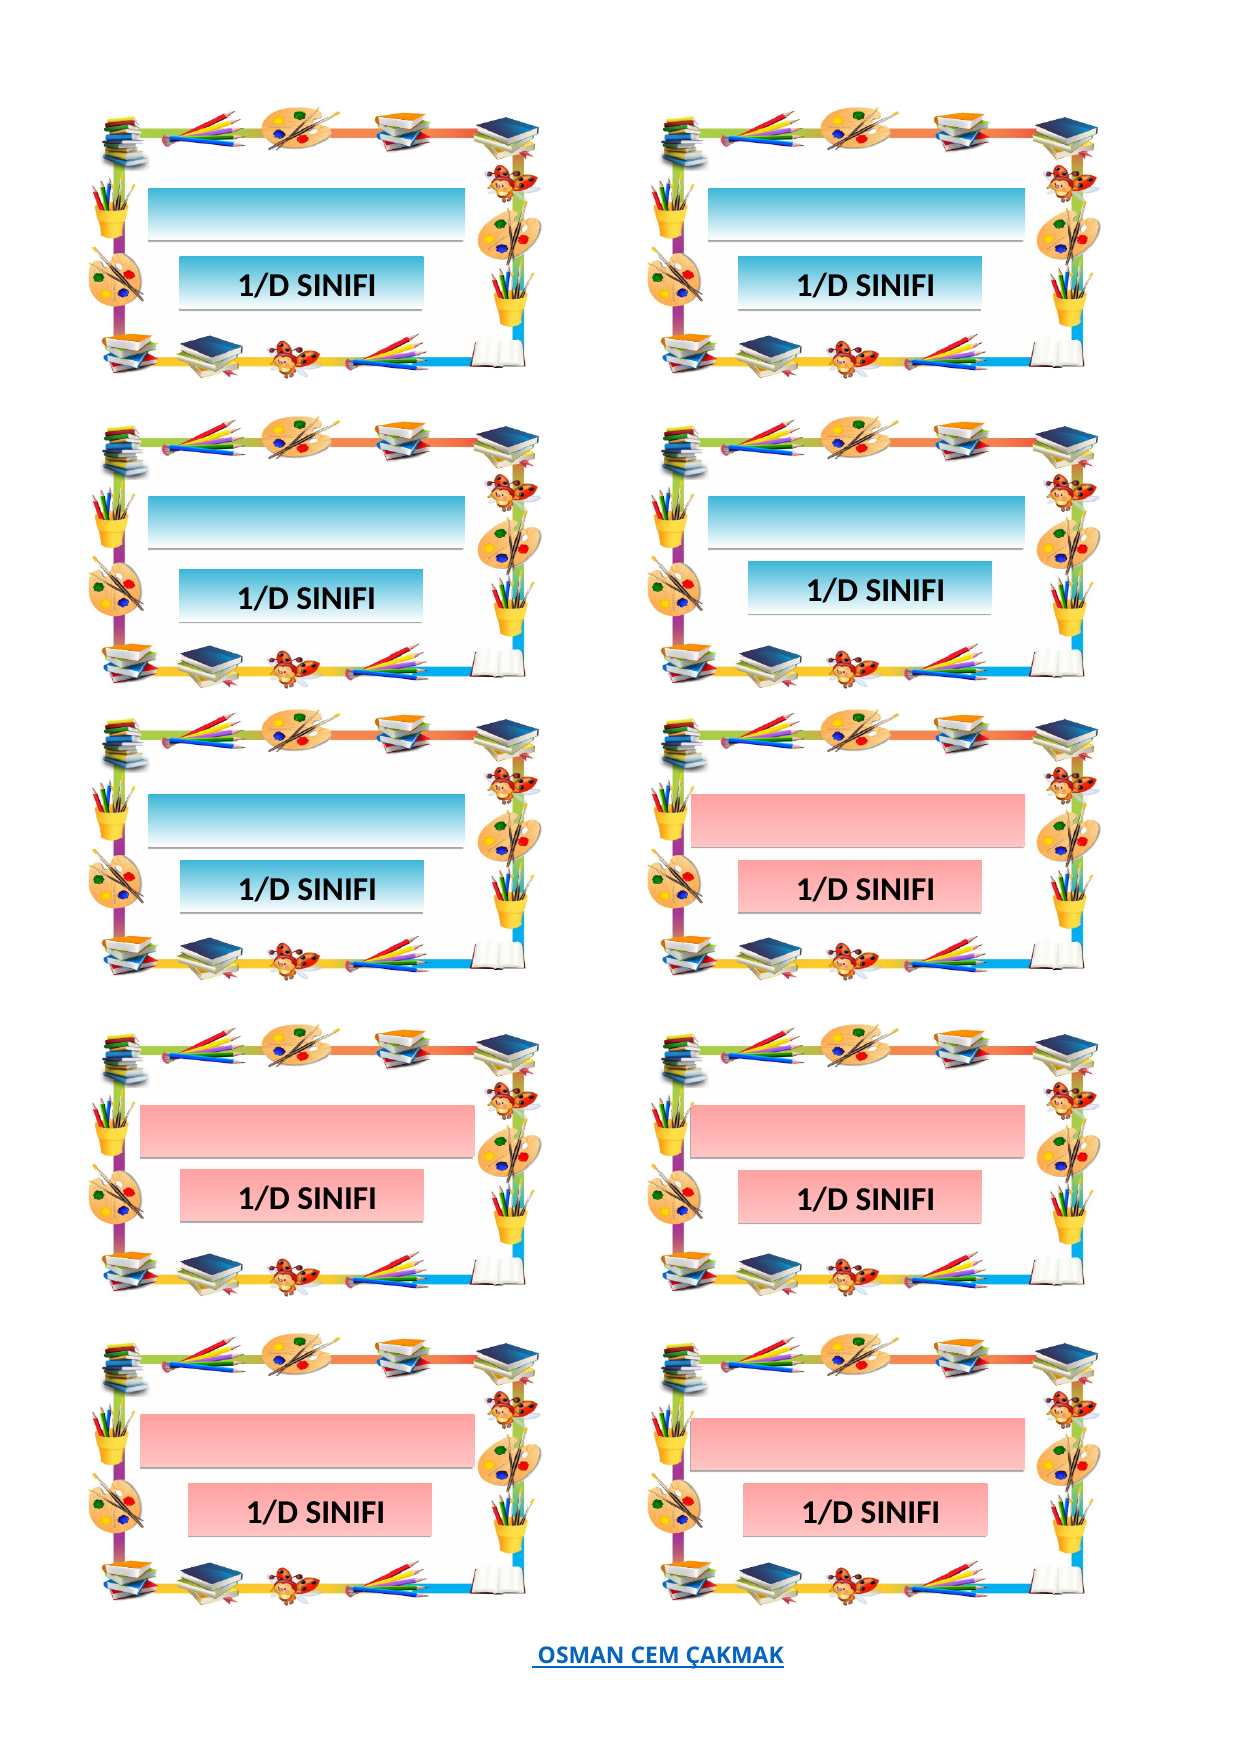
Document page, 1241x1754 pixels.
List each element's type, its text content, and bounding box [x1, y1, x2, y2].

picture [647, 103, 1119, 394]
picture [88, 1330, 560, 1621]
text OSMAN CEM ÇAKMAK [89, 1639, 1167, 1671]
picture [647, 1330, 1119, 1621]
picture [88, 103, 560, 394]
picture [88, 1020, 560, 1312]
picture [88, 412, 560, 704]
picture [647, 705, 1119, 996]
picture [88, 705, 560, 996]
picture [647, 412, 1119, 704]
picture [647, 1020, 1119, 1312]
